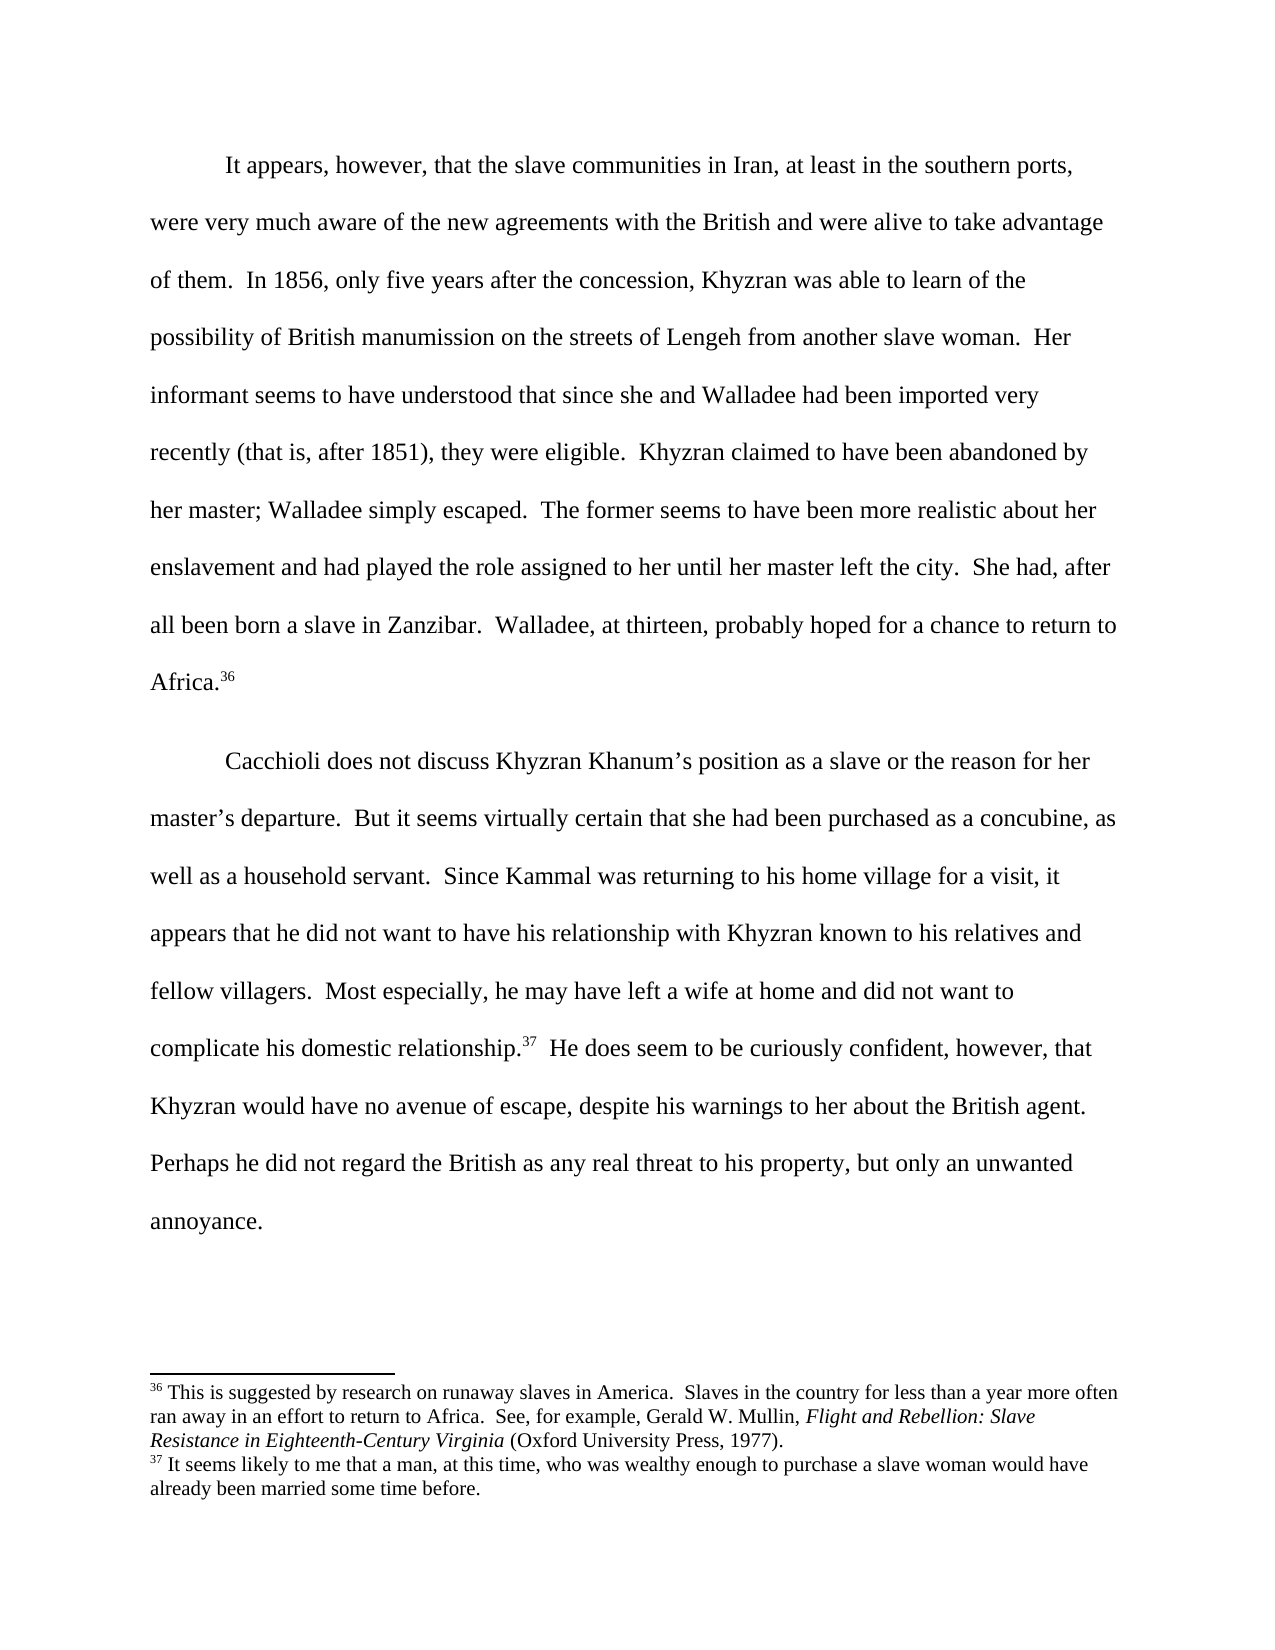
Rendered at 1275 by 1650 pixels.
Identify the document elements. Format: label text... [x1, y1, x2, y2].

text It appears, however, that the slave communities in Iran, at least in the southern ports, were very much aware of the new agreements with the British and were alive to take advantage of them. In 1856, only five years after the concession, Khyzran was able to learn of the possibility of British manumission on the streets of Lengeh from another slave woman. Her informant seems to have understood that since she and Walladee had been imported very recently (that is, after 1851), they were eligible. Khyzran claimed to have been abandoned by her master; Walladee simply escaped. The former seems to have been more realistic about her enslavement and had played the role assigned to her until her master left the city. She had, after all been born a slave in Zanzibar. Walladee, at thirteen, probably hoped for a chance to return to Africa. [150, 150, 1125, 696]
text Cacchioli does not discuss Khyzran Khanum’s position as a slave or the reason for her master’s departure. But it seems virtually certain that she had been purchased as a concubine, as well as a household servant. Since Kammal was returning to his home village for a visit, it appears that he did not want to have his relationship with Khyzran known to his relatives and fellow villagers. Most especially, he may have left a wife at home and did not want to complicate his domestic relationship. He does seem to be curiously confident, however, that Khyzran would have no avenue of escape, despite his warnings to her about the British agent. Perhaps he did not regard the British as any real threat to his property, but only an unwanted annoyance. [150, 746, 1125, 1234]
